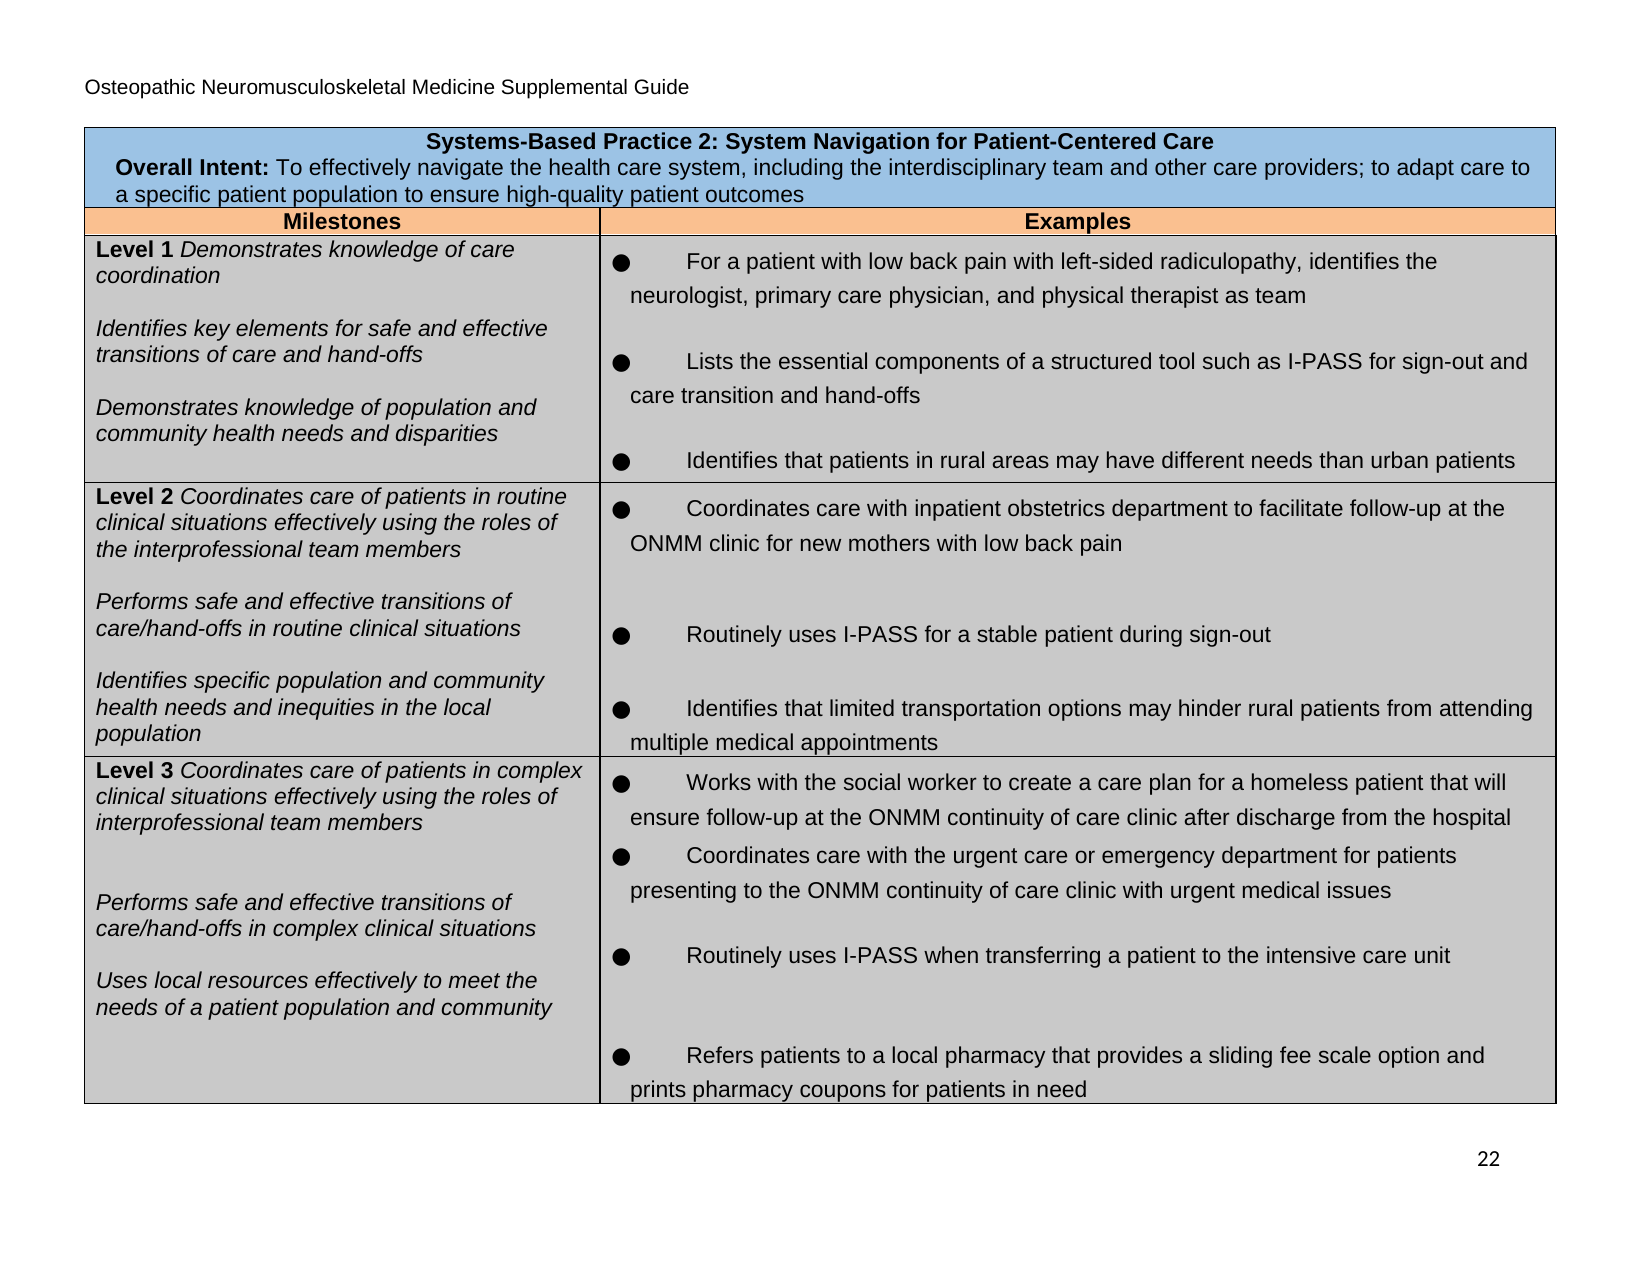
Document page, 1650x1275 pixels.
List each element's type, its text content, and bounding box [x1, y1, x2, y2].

table_cell Level 2 Coordinates care of patients in routine clinical situations effectively using the roles of the interprofessional team members Performs safe and effective transitions of care/hand-offs in routine clinical situations Identifies specific population and community health needs and inequities in the local population [85, 483, 599, 756]
table_cell Coordinates care with inpatient obstetrics department to facilitate follow-up at the ONMM clinic for new mothers with low back pain Routinely uses I-PASS for a stable patient during sign-out Identifies that limited transportation options may hinder rural patients from attending multiple medical appointments [601, 483, 1555, 756]
table_cell Examples [601, 208, 1555, 234]
table_cell Works with the social worker to create a care plan for a homeless patient that will ensure follow-up at the ONMM continuity of care clinic after discharge from the hospital Coordinates care with the urgent care or emergency department for patients presenting to the ONMM continuity of care clinic with urgent medical issues Routinely uses I-PASS when transferring a patient to the intensive care unit Refers patients to a local pharmacy that provides a sliding fee scale option and prints pharmacy coupons for patients in need [601, 757, 1555, 1103]
table_cell Level 3 Coordinates care of patients in complex clinical situations effectively using the roles of interprofessional team members Performs safe and effective transitions of care/hand-offs in complex clinical situations Uses local resources effectively to meet the needs of a patient population and community [85, 757, 599, 1103]
table_cell Level 1 Demonstrates knowledge of care coordination Identifies key elements for safe and effective transitions of care and hand-offs Demonstrates knowledge of population and community health needs and disparities [85, 236, 599, 482]
table_cell For a patient with low back pain with left-sided radiculopathy, identifies the neurologist, primary care physician, and physical therapist as team Lists the essential components of a structured tool such as I-PASS for sign-out and care transition and hand-offs Identifies that patients in rural areas may have different needs than urban patients [601, 236, 1555, 482]
table_cell Milestones [85, 208, 599, 234]
table_header Systems-Based Practice 2: System Navigation for Patient-Centered Care Overall Intent: To effectively navigate the health care system, including the interdisciplinary team and other care providers; to adapt care to a specific patient population to ensure high-quality patient outcomes [85, 128, 1555, 207]
